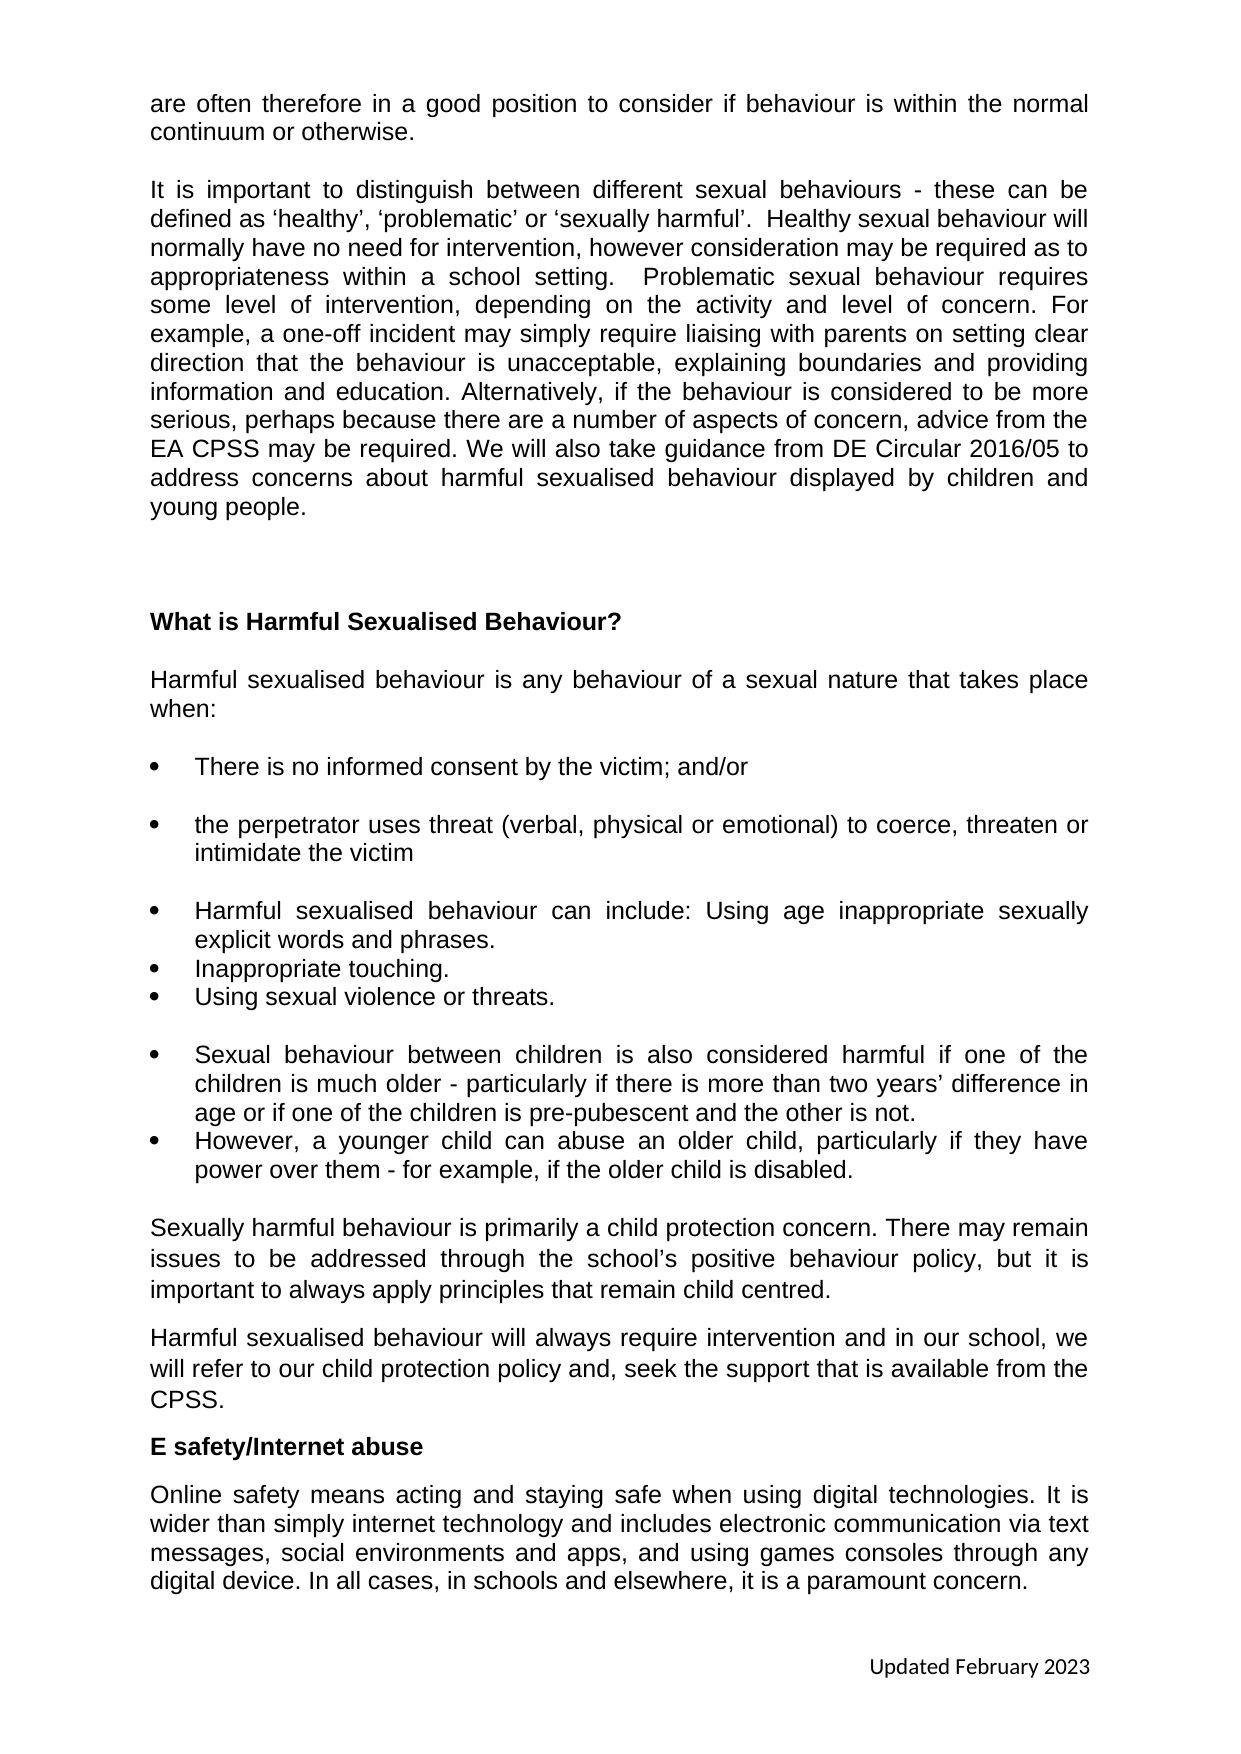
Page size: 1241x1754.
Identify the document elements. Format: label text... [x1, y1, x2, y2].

text It is important to distinguish between different sexual behaviours - these can be defined as ‘healthy’, ‘problematic’ or ‘sexually harmful’. Healthy sexual behaviour will normally have no need for intervention, however consideration may be required as to appropriateness within a school setting. Problematic sexual behaviour requires some level of intervention, depending on the activity and level of concern. For example, a one-off incident may simply require liaising with parents on setting clear direction that the behaviour is unacceptable, explaining boundaries and providing information and education. Alternatively, if the behaviour is considered to be more serious, perhaps because there are a number of aspects of concern, advice from the EA CPSS may be required. We will also take guidance from DE Circular 2016/05 to address concerns about harmful sexualised behaviour displayed by children and young people. [150, 175, 1090, 520]
text Harmful sexualised behaviour is any behaviour of a sexual nature that takes place when: [150, 665, 1090, 723]
text Sexually harmful behaviour is primarily a child protection concern. There may remain issues to be addressed through the school’s positive behaviour policy, but it is important to always apply principles that remain child centred. [150, 1213, 1090, 1303]
list the perpetrator uses threat (verbal, physical or emotional) to coerce, threaten or intimidate the victim [150, 809, 1090, 867]
text What is Harmful Sexualised Behaviour? [150, 607, 1090, 636]
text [150, 89, 1090, 146]
list Sexual behaviour between children is also considered harmful if one of the children is much older - particularly if there is more than two years’ difference in age or if one of the children is pre-pubescent and the other is not. [150, 1040, 1090, 1126]
text Harmful sexualised behaviour will always require intervention and in our school, we will refer to our child protection policy and, seek the support that is available from the CPSS. [150, 1322, 1090, 1413]
list Inappropriate touching. [150, 953, 1090, 982]
list Using sexual violence or threats. [150, 982, 1090, 1011]
text E safety/Internet abuse [150, 1432, 1090, 1461]
list There is no informed consent by the victim; and/or [150, 752, 1090, 781]
text Online safety means acting and staying safe when using digital technologies. It is wider than simply internet technology and includes electronic communication via text messages, social environments and apps, and using games consoles through any digital device. In all cases, in schools and elsewhere, it is a paramount concern. [150, 1480, 1090, 1595]
list However, a younger child can abuse an older child, particularly if they have power over them - for example, if the older child is disabled. [150, 1126, 1090, 1184]
list Harmful sexualised behaviour can include: Using age inappropriate sexually explicit words and phrases. [150, 896, 1090, 953]
